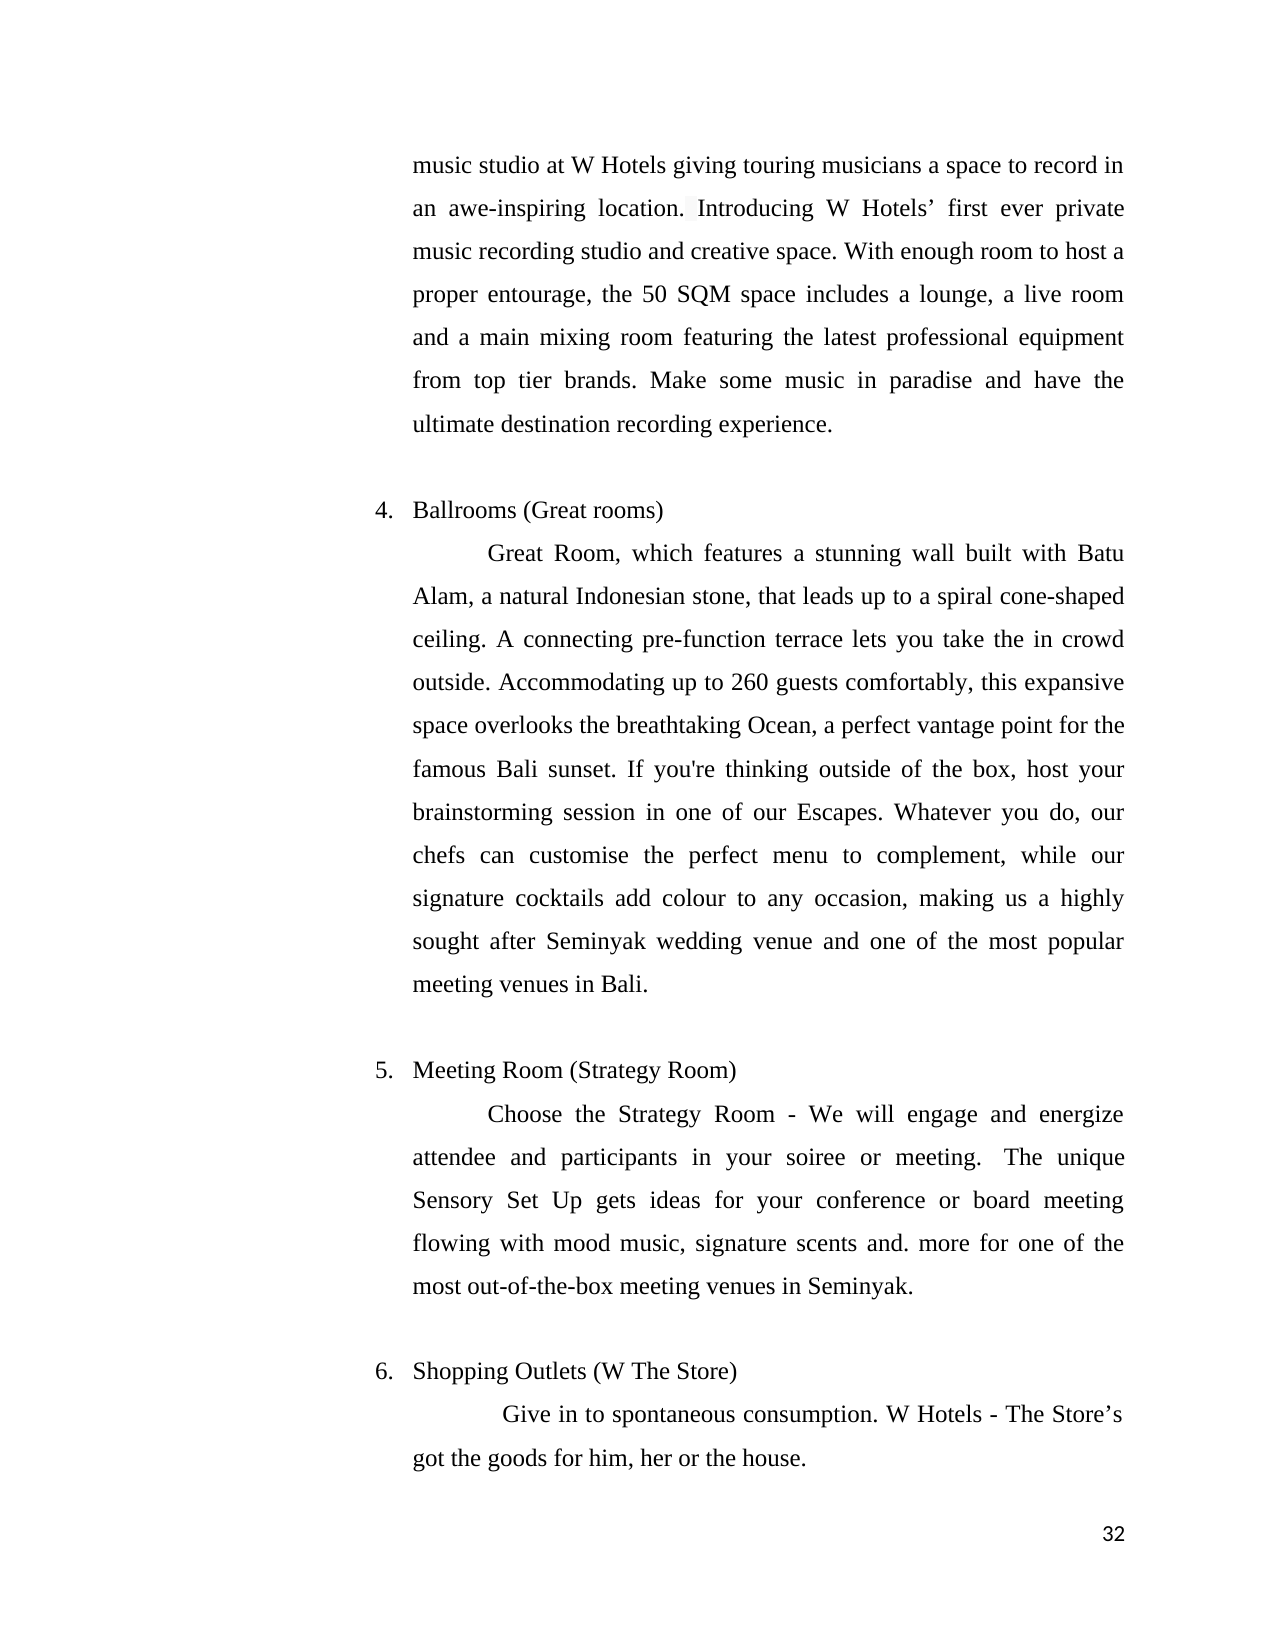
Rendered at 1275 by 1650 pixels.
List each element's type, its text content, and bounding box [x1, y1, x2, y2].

list Give in to spontaneous consumption. W Hotels - The Store’s got the goods for him, her or the house. [412, 1399, 1125, 1471]
list Great Room, which features a stunning wall built with Batu Alam, a natural Indonesian stone, that leads up to a spiral cone-shaped ceiling. A connecting pre-function terrace lets you take the in crowd outside. Accommodating up to 260 guests comfortably, this expansive space overlooks the breathtaking Ocean, a perfect vantage point for the famous Bali sunset. If you're thinking outside of the box, host your brainstorming session in one of our Escapes. Whatever you do, our chefs can customise the perfect menu to complement, while our signature cocktails add colour to any occasion, making us a highly sought after Seminyak wedding venue and one of the most popular meeting venues in Bali. [412, 538, 1125, 998]
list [412, 150, 1125, 437]
list Meeting Room (Strategy Room) [375, 1056, 1125, 1084]
list Shopping Outlets (W The Store) [375, 1356, 1125, 1385]
list Choose the Strategy Room - We will engage and energize attendee and participants in your soiree or meeting. The unique Sensory Set Up gets ideas for your conference or board meeting flowing with mood music, signature scents and. more for one of the most out-of-the-box meeting venues in Seminyak. [412, 1099, 1125, 1300]
list Ballrooms (Great rooms) [375, 495, 1125, 524]
